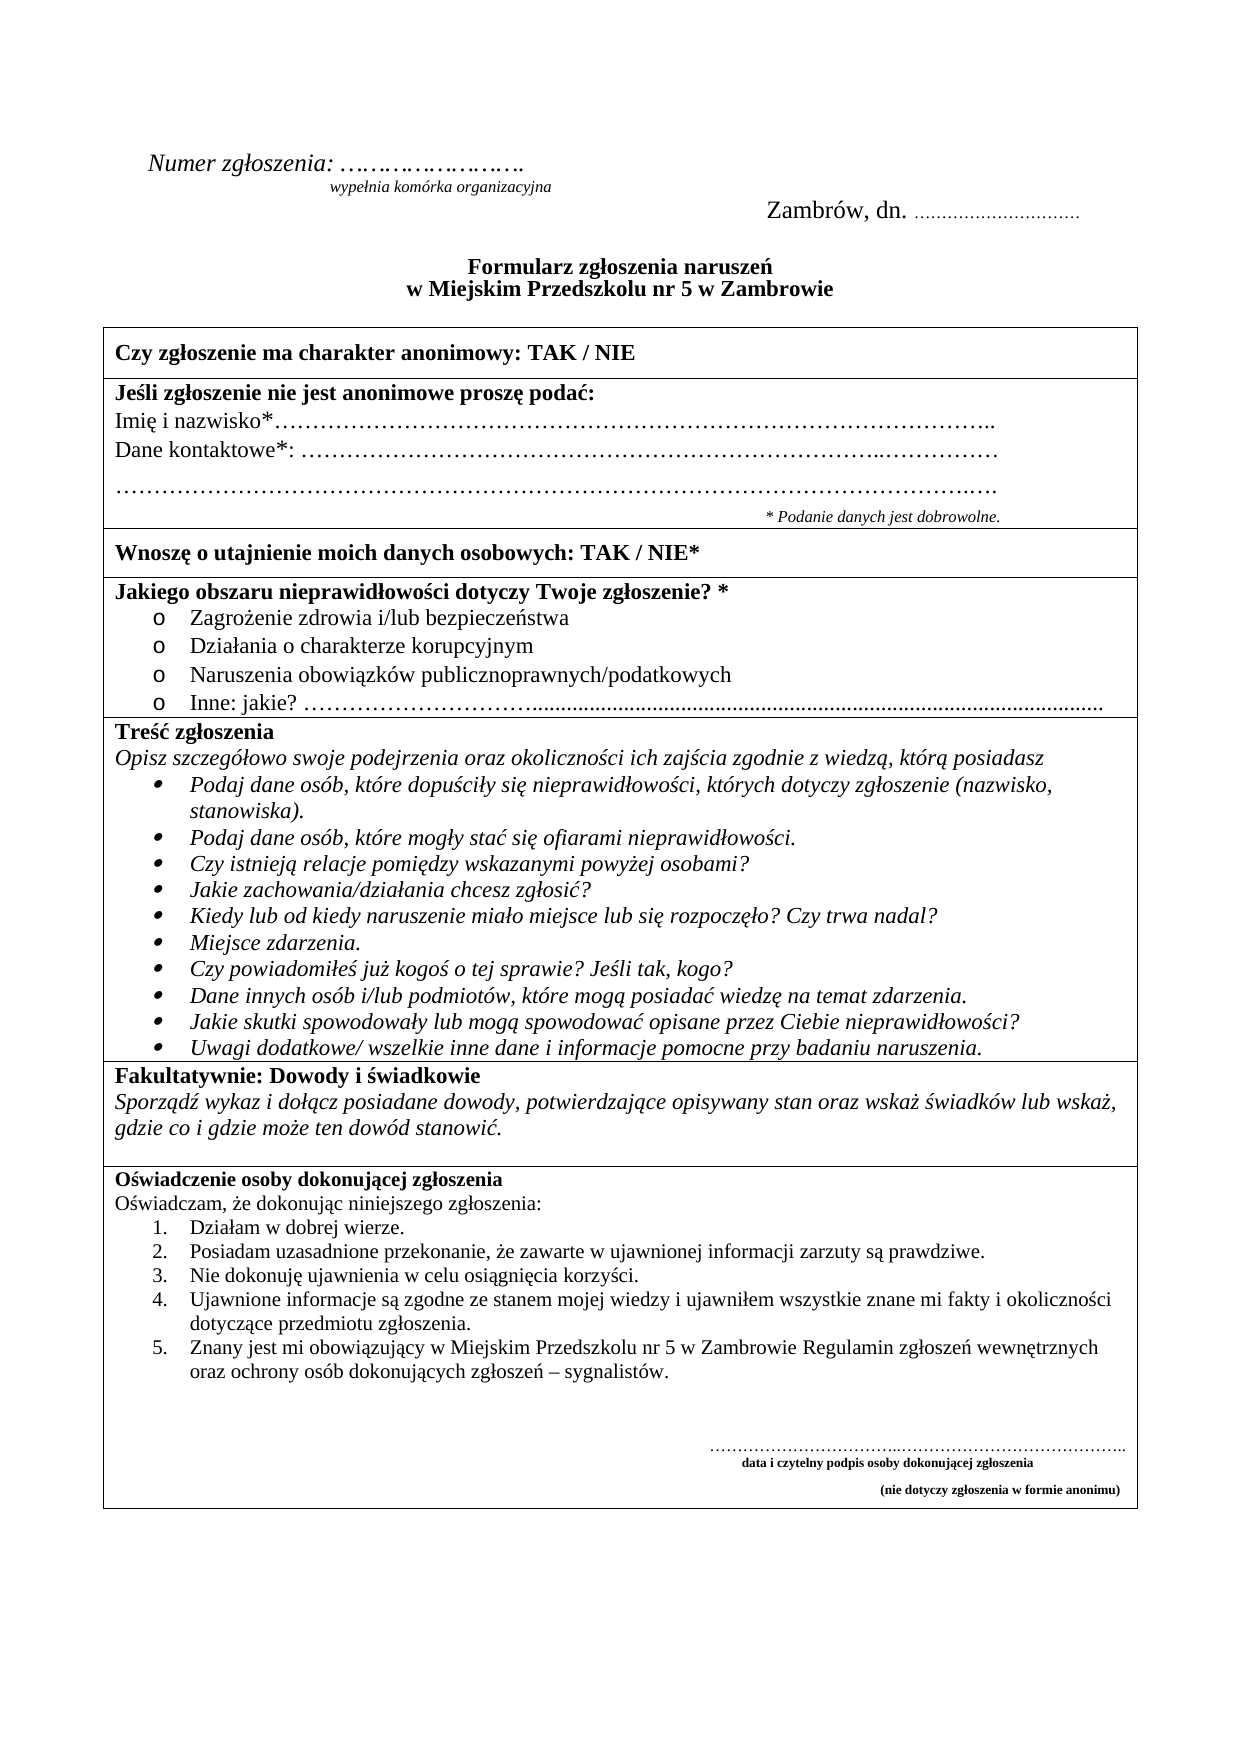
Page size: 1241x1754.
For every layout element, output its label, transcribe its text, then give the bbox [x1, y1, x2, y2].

table_cell Jakiego obszaru nieprawidłowości dotyczy Twoje zgłoszenie? * Zagrożenie zdrowia i/lub bezpieczeństwa Działania o charakterze korupcyjnym Naruszenia obowiązków publicznoprawnych/podatkowych Inne: jakie? ………………………….................................................................................................... [104, 578, 1137, 717]
table_cell Wnoszę o utajnienie moich danych osobowych: TAK / NIE* [104, 529, 1137, 577]
text Zambrów, dn. ………………………… [148, 196, 1080, 224]
text Formularz zgłoszenia naruszeń [148, 253, 1093, 279]
text Numer zgłoszenia: ……………………. [148, 148, 1093, 176]
table_cell Oświadczenie osoby dokonującej zgłoszenia Oświadczam, że dokonując niniejszego zgłoszenia: Działam w dobrej wierze. Posiadam uzasadnione przekonanie, że zawarte w ujawnionej informacji zarzuty są prawdziwe. Nie dokonuję ujawnienia w celu osiągnięcia korzyści. Ujawnione informacje są zgodne ze stanem mojej wiedzy i ujawniłem wszystkie znane mi fakty i okoliczności dotyczące przedmiotu zgłoszenia. Znany jest mi obowiązujący w Miejskim Przedszkolu nr 5 w Zambrowie Regulamin zgłoszeń wewnętrznych oraz ochrony osób dokonujących zgłoszeń – sygnalistów. ……………………………..………………………………….. data i czytelny podpis osoby dokonującej zgłoszenia (nie dotyczy zgłoszenia w formie anonimu) [104, 1167, 1137, 1508]
table_cell Treść zgłoszenia Opisz szczegółowo swoje podejrzenia oraz okoliczności ich zajścia zgodnie z wiedzą, którą posiadasz Podaj dane osób, które dopuściły się nieprawidłowości, których dotyczy zgłoszenie (nazwisko, stanowiska). Podaj dane osób, które mogły stać się ofiarami nieprawidłowości. Czy istnieją relacje pomiędzy wskazanymi powyżej osobami? Jakie zachowania/działania chcesz zgłosić? Kiedy lub od kiedy naruszenie miało miejsce lub się rozpoczęło? Czy trwa nadal? Miejsce zdarzenia. Czy powiadomiłeś już kogoś o tej sprawie? Jeśli tak, kogo? Dane innych osób i/lub podmiotów, które mogą posiadać wiedzę na temat zdarzenia. Jakie skutki spowodowały lub mogą spowodować opisane przez Ciebie nieprawidłowości? Uwagi dodatkowe/ wszelkie inne dane i informacje pomocne przy badaniu naruszenia. [104, 718, 1137, 1061]
text w Miejskim Przedszkolu nr 5 w Zambrowie [148, 279, 1093, 300]
table_cell Jeśli zgłoszenie nie jest anonimowe proszę podać: Imię i nazwisko*………………………………………………………………………………….. Dane kontaktowe*: …………………………………………………………………..…………… ………………………………………………………………………………………………….…. * Podanie danych jest dobrowolne. [104, 379, 1137, 527]
table_header Czy zgłoszenie ma charakter anonimowy: TAK / NIE [104, 328, 1137, 378]
text wypełnia komórka organizacyjna [221, 176, 1093, 196]
table_cell Fakultatywnie: Dowody i świadkowie Sporządź wykaz i dołącz posiadane dowody, potwierdzające opisywany stan oraz wskaż świadków lub wskaż, gdzie co i gdzie może ten dowód stanowić. [104, 1062, 1137, 1166]
